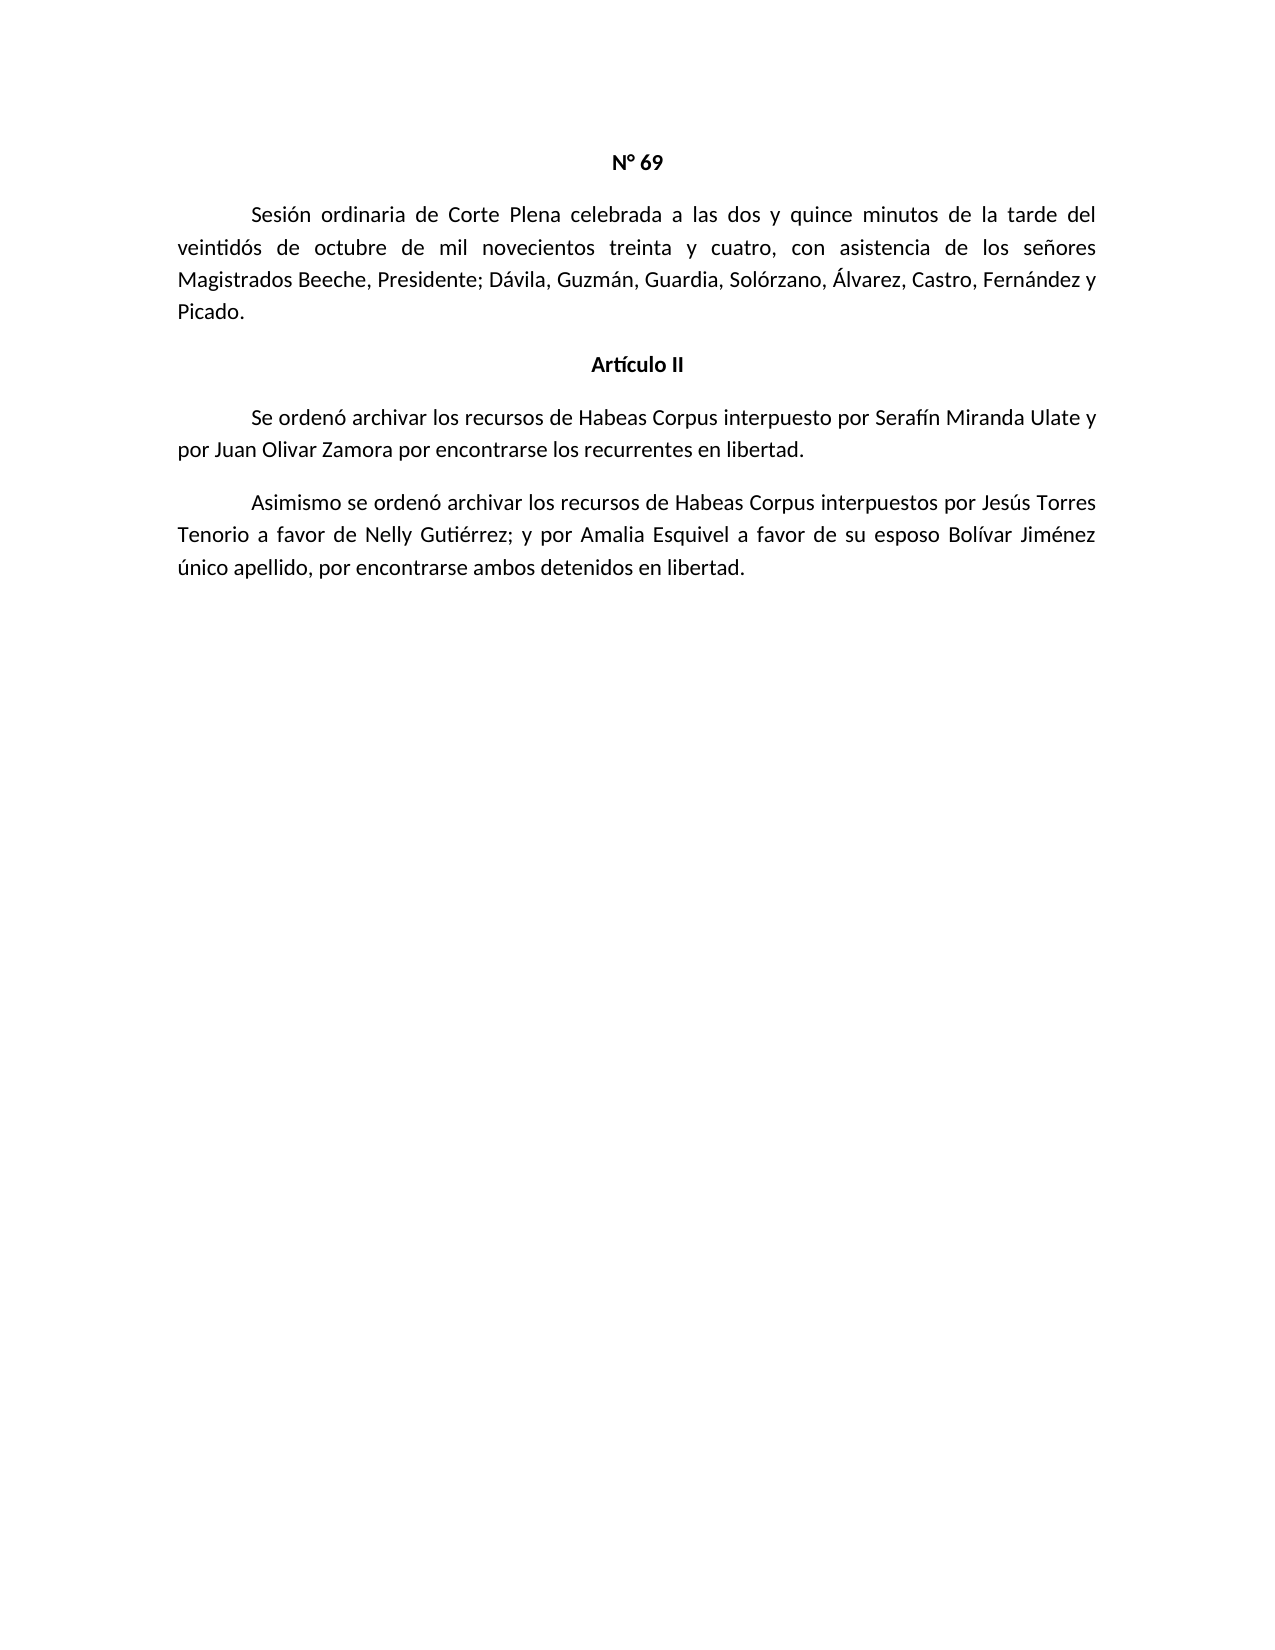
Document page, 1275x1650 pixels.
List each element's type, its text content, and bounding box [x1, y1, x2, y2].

text Se ordenó archivar los recursos de Habeas Corpus interpuesto por Serafín Miranda Ulate y por Juan Olivar Zamora por encontrarse los recurrentes en libertad. [177, 403, 1098, 463]
text Sesión ordinaria de Corte Plena celebrada a las dos y quince minutos de la tarde del veintidós de octubre de mil novecientos treinta y cuatro, con asistencia de los señores Magistrados Beeche, Presidente; Dávila, Guzmán, Guardia, Solórzano, Álvarez, Castro, Fernández y Picado. [177, 201, 1098, 325]
text Asimismo se ordenó archivar los recursos de Habeas Corpus interpuestos por Jesús Torres Tenorio a favor de Nelly Gutiérrez; y por Amalia Esquivel a favor de su esposo Bolívar Jiménez único apellido, por encontrarse ambos detenidos en libertad. [177, 488, 1098, 581]
text Artículo II [177, 350, 1098, 378]
text N° 69 [177, 148, 1098, 176]
